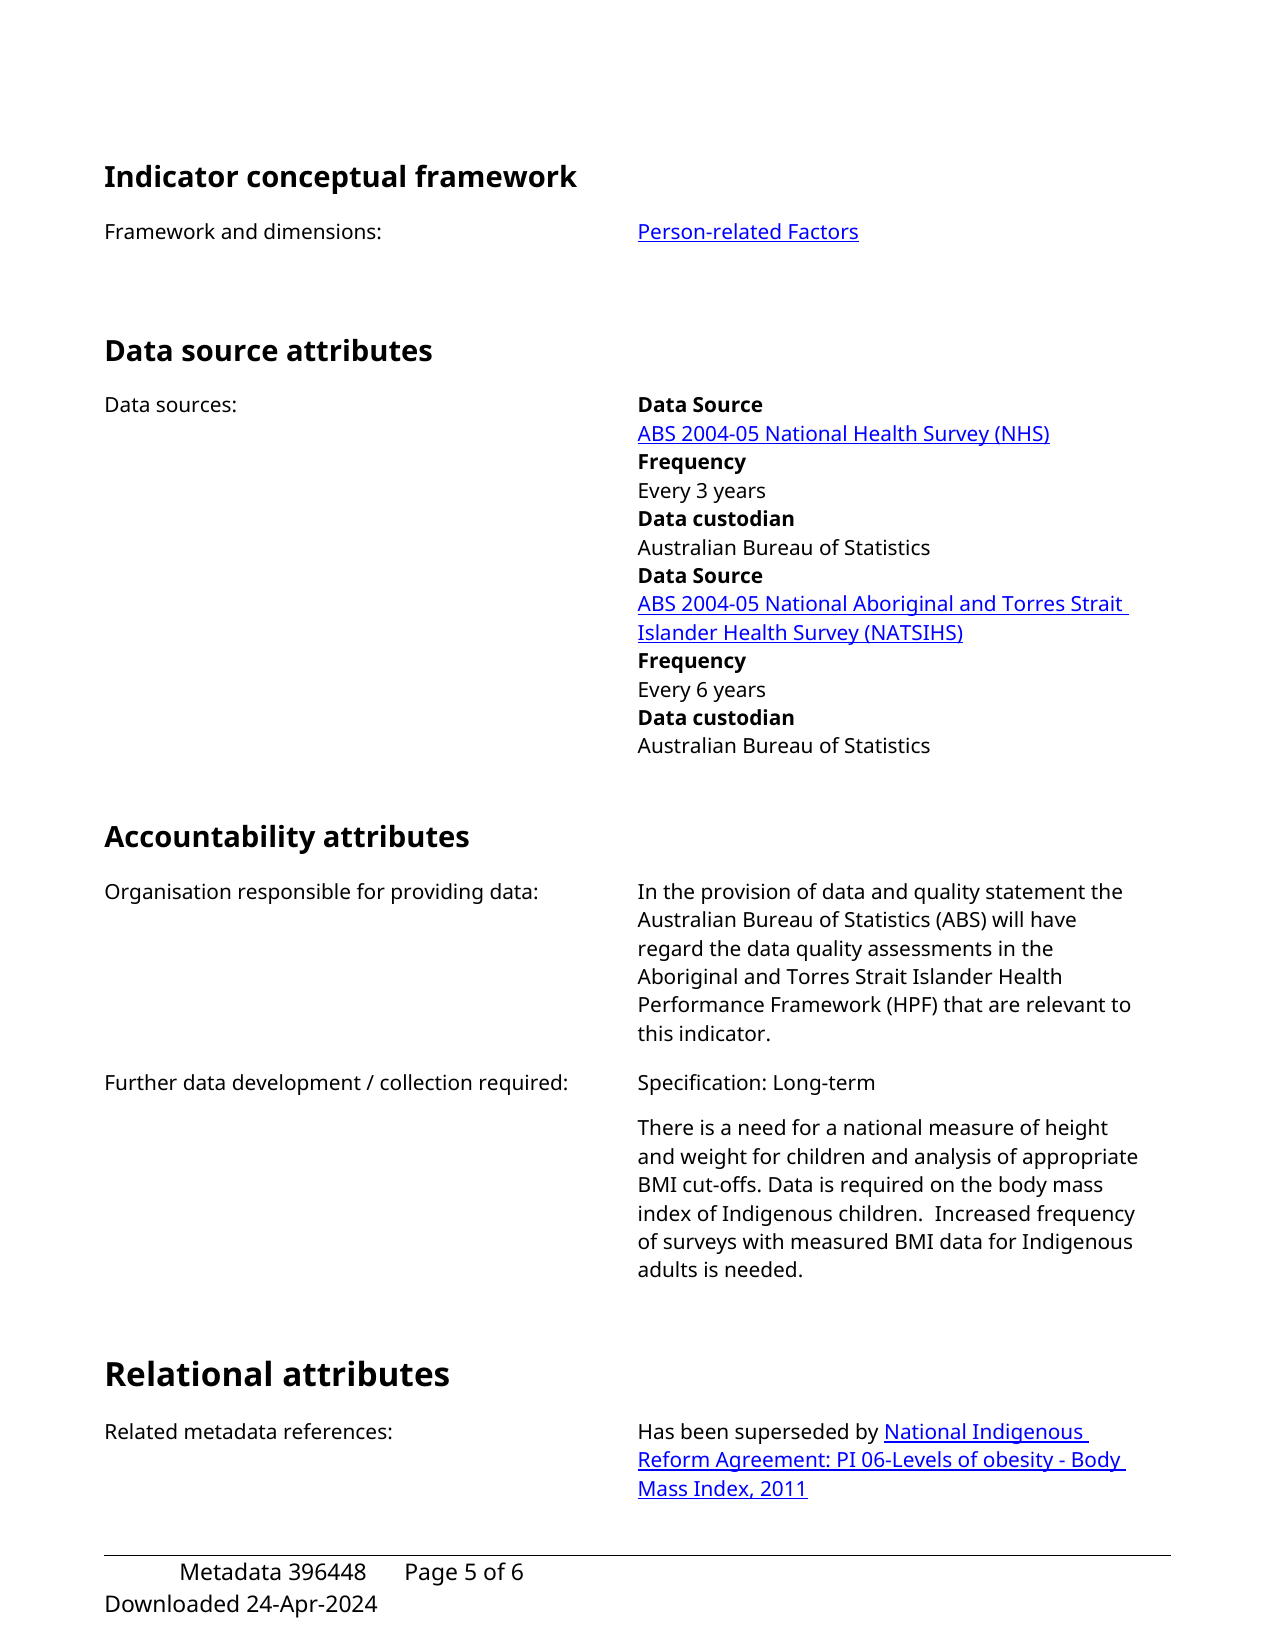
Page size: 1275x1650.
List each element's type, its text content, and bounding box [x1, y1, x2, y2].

table_cell Data source attributes [93, 284, 1159, 380]
table_cell Organisation responsible for providing data: [93, 866, 626, 1058]
table_cell Framework and dimensions: [93, 206, 626, 284]
table_cell In the provision of data and quality statement the Australian Bureau of Statistics (ABS) will have regard the data quality assessments in the Aboriginal and Torres Strait Islander Health Performance Framework (HPF) that are relevant to this indicator. [626, 866, 1159, 1058]
table_cell Indicator conceptual framework [93, 110, 1159, 206]
table_cell Accountability attributes [93, 771, 1159, 866]
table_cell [93, 1407, 626, 1513]
table_cell Further data development / collection required: [93, 1058, 626, 1294]
table_cell Data Source ABS 2004-05 National Health Survey (NHS) Frequency Every 3 years Data custodian Australian Bureau of Statistics Data Source ABS 2004-05 National Aboriginal and Torres Strait Islander Health Survey (NATSIHS) Frequency Every 6 years Data custodian Australian Bureau of Statistics [626, 380, 1159, 771]
table_cell Specification: Long-term There is a need for a national measure of height and weight for children and analysis of appropriate BMI cut-offs. Data is required on the body mass index of Indigenous children. Increased frequency of surveys with measured BMI data for Indigenous adults is needed. [626, 1058, 1159, 1294]
table_cell Relational attributes [93, 1295, 1159, 1407]
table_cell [626, 1407, 1159, 1513]
table_cell Data sources: [93, 380, 626, 771]
table_cell Person-related Factors [626, 206, 1159, 284]
